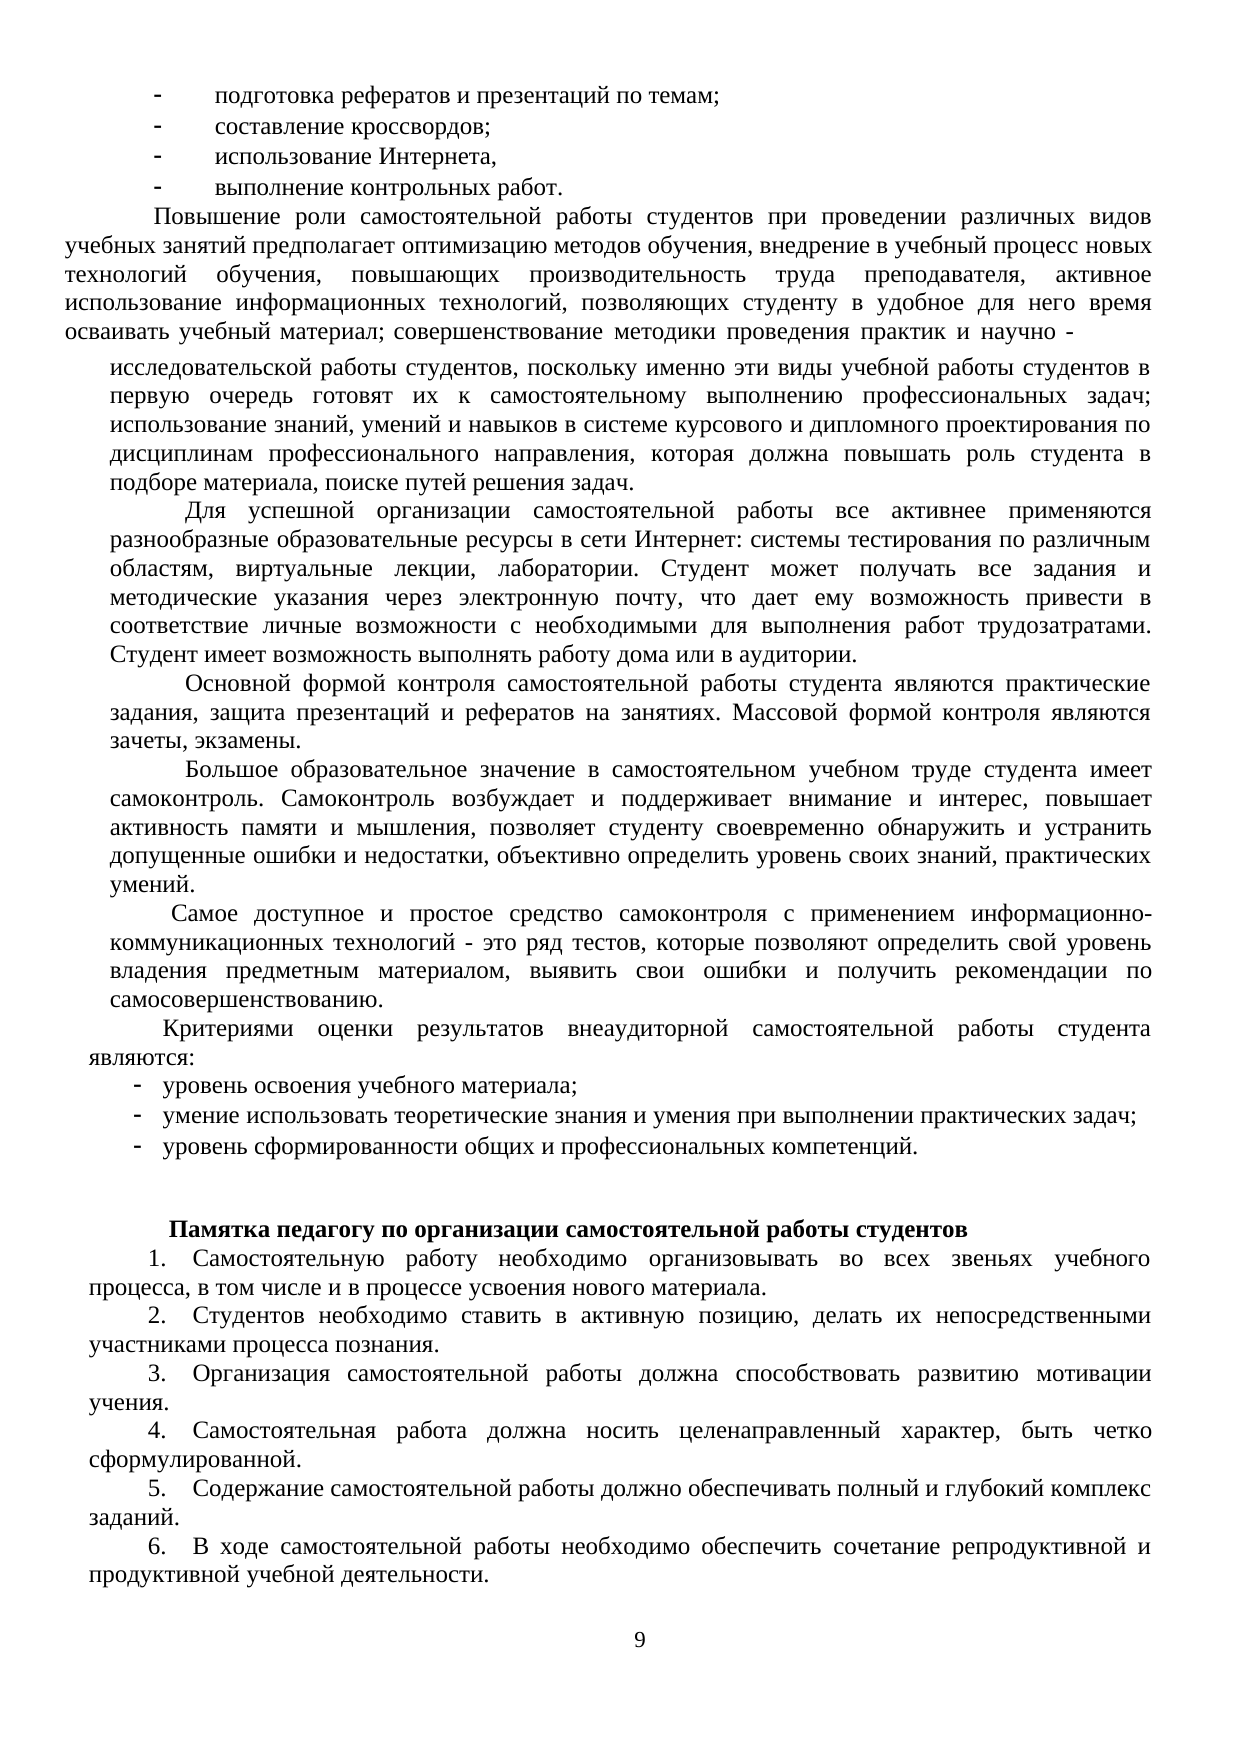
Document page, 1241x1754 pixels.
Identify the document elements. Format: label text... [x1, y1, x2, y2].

text исследовательской работы студентов, поскольку именно эти виды учебной работы студентов в первую очередь готовят их к самостоятельному выполнению профессиональных задач; использование знаний, умений и навыков в системе курсового и дипломного проектирования по дисциплинам профессионального направления, которая должна повышать роль студента в подборе материала, поиске путей решения задач. [109, 352, 1151, 495]
list Самостоятельная работа должна носить целенаправленный характер, быть четко сформулированной. [89, 1416, 1152, 1473]
list Содержание самостоятельной работы должно обеспечивать полный и глубокий комплекс заданий. [89, 1473, 1152, 1531]
list выполнение контрольных работ. [64, 171, 1215, 201]
text Для успешной организации самостоятельной работы все активнее применяются разнообразные образовательные ресурсы в сети Интернет: системы тестирования по различным областям, виртуальные лекции, лаборатории. Студент может получать все задания и методические указания через электронную почту, что дает ему возможность привести в соответствие личные возможности с необходимыми для выполнения работ трудозатратами. Студент имеет возможность выполнять работу дома или в аудитории. [109, 496, 1152, 668]
list подготовка рефератов и презентаций по темам; [64, 79, 1215, 110]
list составление кроссвордов; [64, 110, 1215, 140]
list умение использовать теоретические знания и умения при выполнении практических задач; [133, 1099, 1215, 1130]
text Повышение роли самостоятельной работы студентов при проведении различных видов учебных занятий предполагает оптимизацию методов обучения, внедрение в учебный процесс новых технологий обучения, повышающих производительность труда преподавателя, активное использование информационных технологий, позволяющих студенту в удобное для него время осваивать учебный материал; совершенствование методики проведения практик и научно - [64, 201, 1152, 345]
list использование Интернета, [64, 140, 1215, 171]
list уровень освоения учебного материала; [133, 1071, 1215, 1099]
text Самое доступное и простое средство самоконтроля с применением информационно- коммуникационных технологий - это ряд тестов, которые позволяют определить свой уровень владения предметным материалом, выявить свои ошибки и получить рекомендации по самосовершенствованию. [109, 898, 1152, 1013]
text Основной формой контроля самостоятельной работы студента являются практические задания, защита презентаций и рефератов на занятиях. Массовой формой контроля являются зачеты, экзамены. [109, 668, 1151, 754]
subtitle Памятка педагогу по организации самостоятельной работы студентов [168, 1214, 1215, 1243]
list Организация самостоятельной работы должна способствовать развитию мотивации учения. [89, 1358, 1152, 1416]
list Самостоятельную работу необходимо организовывать во всех звеньях учебного процесса, в том числе и в процессе усвоения нового материала. [89, 1243, 1151, 1301]
list Студентов необходимо ставить в активную позицию, делать их непосредственными участниками процесса познания. [89, 1301, 1151, 1358]
text Большое образовательное значение в самостоятельном учебном труде студента имеет самоконтроль. Самоконтроль возбуждает и поддерживает внимание и интерес, повышает активность памяти и мышления, позволяет студенту своевременно обнаружить и устранить допущенные ошибки и недостатки, объективно определить уровень своих знаний, практических умений. [109, 754, 1152, 898]
text Критериями оценки результатов внеаудиторной самостоятельной работы студента являются: [89, 1013, 1151, 1071]
list уровень сформированности общих и профессиональных компетенций. [133, 1130, 1215, 1161]
list В ходе самостоятельной работы необходимо обеспечить сочетание репродуктивной и продуктивной учебной деятельности. [89, 1531, 1151, 1588]
